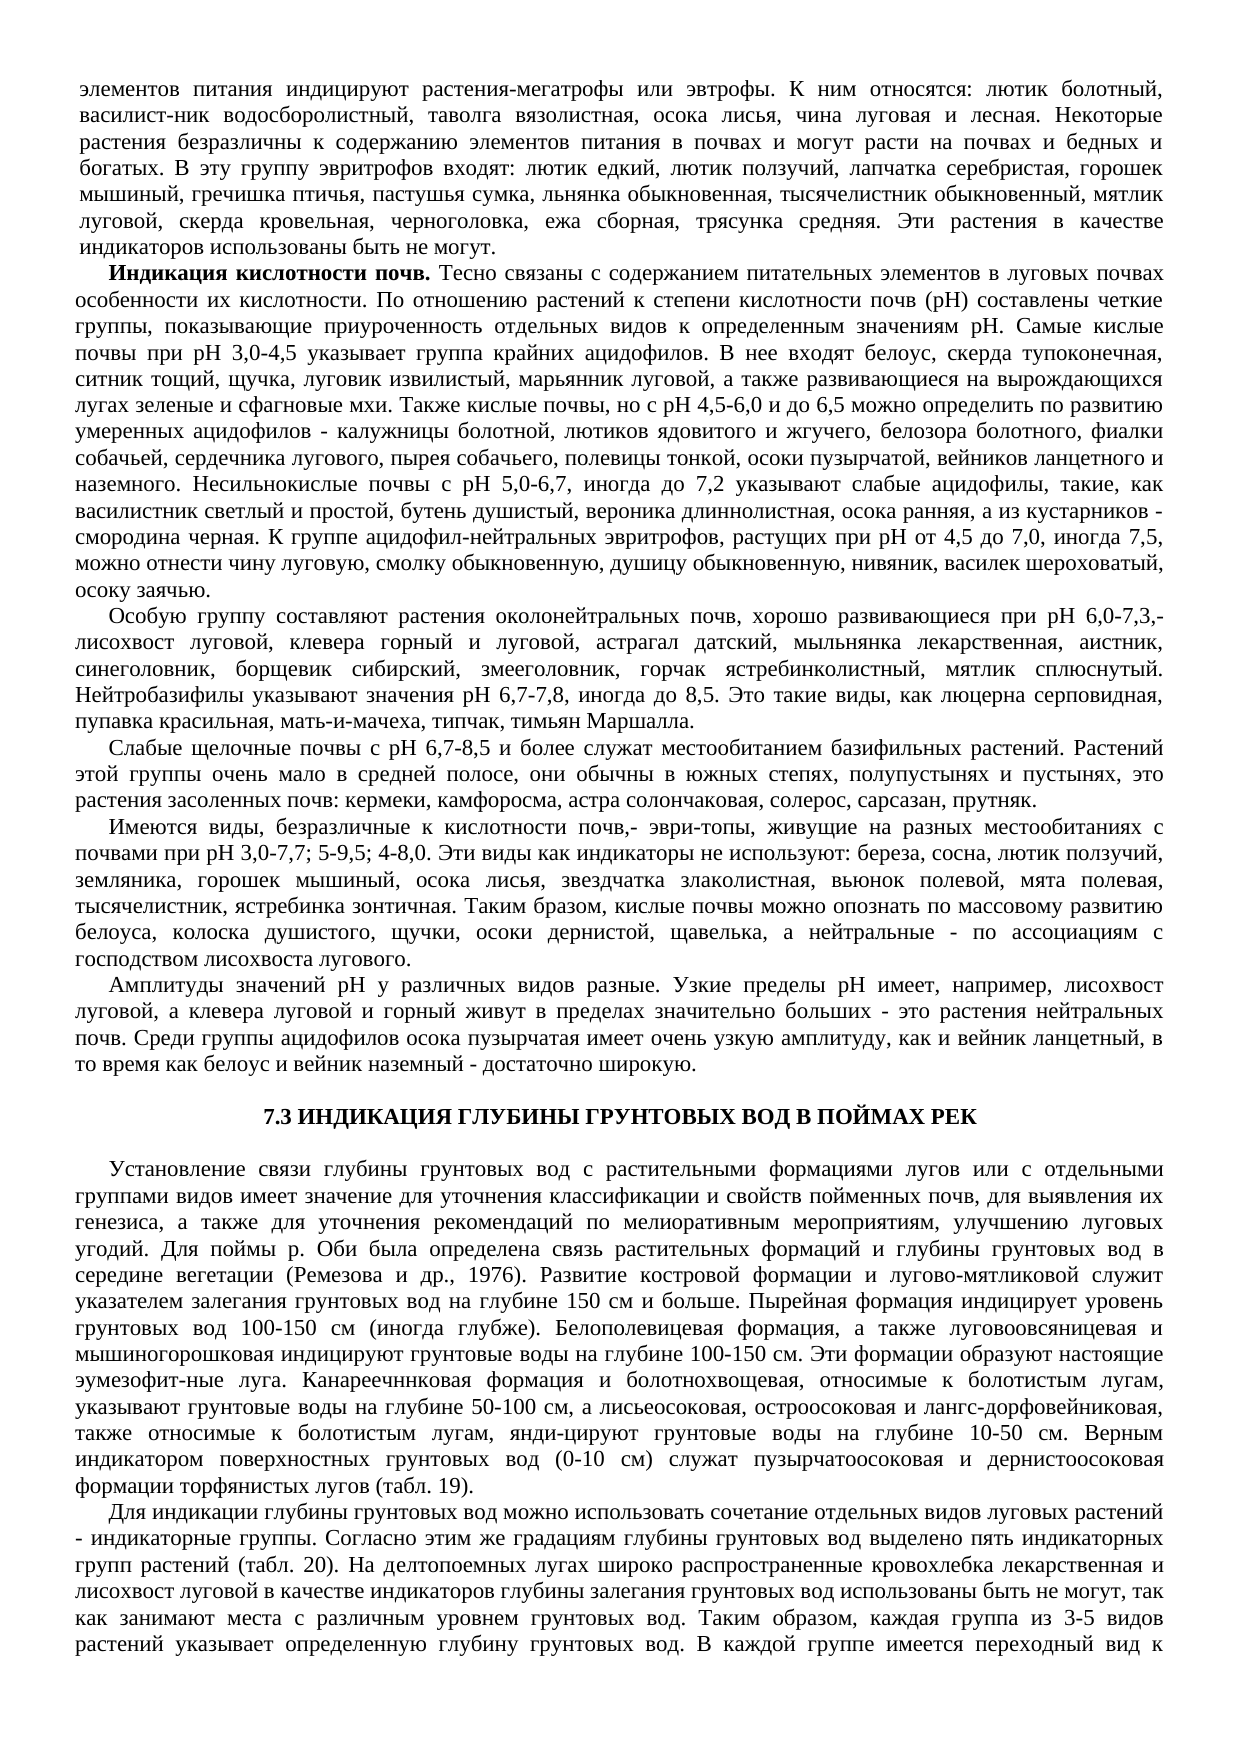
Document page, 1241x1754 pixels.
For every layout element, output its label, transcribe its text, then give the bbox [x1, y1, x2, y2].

text Особую группу составляют растения околонейтральных почв, хорошо развивающиеся при рН 6,0-7,3,- лисохвост луговой, клевера горный и луговой, астрагал датский, мыльнянка лекарственная, аистник, синеголовник, борщевик сибирский, змееголовник, горчак ястребинколистный, мятлик сплюснутый. Нейтробазифилы указывают значения рН 6,7-7,8, иногда до 8,5. Это такие виды, как люцерна серповидная, пупавка красильная, мать-и-мачеха, типчак, тимьян Маршалла. [75, 602, 1165, 734]
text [79, 75, 1165, 259]
text Индикация кислотности почв. Тесно связаны с содержанием питательных элементов в луговых почвах особенности их кислотности. По отношению растений к степени кислотности почв (рН) составлены четкие группы, показывающие приуроченность отдельных видов к определенным значениям рН. Самые кислые почвы при рН 3,0-4,5 указывает группа крайних ацидофилов. В нее входят белоус, скерда тупоконечная, ситник тощий, щучка, луговик извилистый, марьянник луговой, а также развивающиеся на вырождающихся лугах зеленые и сфагновые мхи. Также кислые почвы, но с рН 4,5-6,0 и до 6,5 можно определить по развитию умеренных ацидофилов - калужницы болотной, лютиков ядовитого и жгучего, белозора болотного, фиалки собачьей, сердечника лугового, пырея собачьего, полевицы тонкой, осоки пузырчатой, вейников ланцетного и наземного. Несильнокислые почвы с рН 5,0-6,7, иногда до 7,2 указывают слабые ацидофилы, такие, как василистник светлый и простой, бутень душистый, вероника длиннолистная, осока ранняя, а из кустарников - смородина черная. К группе ацидофил-нейтральных эвритрофов, растущих при рН от 4,5 до 7,0, иногда 7,5, можно отнести чину луговую, смолку обыкновенную, душицу обыкновенную, нивяник, василек шероховатый, осоку заячью. [75, 259, 1165, 602]
text Имеются виды, безразличные к кислотности почв,- эври-топы, живущие на разных местообитаниях с почвами при рН 3,0-7,7; 5-9,5; 4-8,0. Эти виды как индикаторы не используют: береза, сосна, лютик ползучий, земляника, горошек мышиный, осока лисья, звездчатка злаколистная, вьюнок полевой, мята полевая, тысячелистник, ястребинка зонтичная. Таким бразом, кислые почвы можно опознать по массовому развитию белоуса, колоска душистого, щучки, осоки дернистой, щавелька, а нейтральные - по ассоциациям с господством лисохвоста лугового. [75, 813, 1165, 971]
text Установление связи глубины грунтовых вод с растительными формациями лугов или с отдельными группами видов имеет значение для уточнения классификации и свойств пойменных почв, для выявления их генезиса, а также для уточнения рекомендаций по мелиоративным мероприятиям, улучшению луговых угодий. Для поймы р. Оби была определена связь растительных формаций и глубины грунтовых вод в середине вегетации (Ремезова и др., 1976). Развитие костровой формации и лугово-мятликовой служит указателем залегания грунтовых вод на глубине 150 см и больше. Пырейная формация индицирует уровень грунтовых вод 100-150 см (иногда глубже). Белополевицевая формация, а также луговоовсяницевая и мышиногорошковая индицируют грунтовые воды на глубине 100-150 см. Эти формации образуют настоящие эумезофит-ные луга. Канареечннковая формация и болотнохвощевая, относимые к болотистым лугам, указывают грунтовые воды на глубине 50-100 см, а лисьеосоковая, остроосоковая и лангс-дорфовейниковая, также относимые к болотистым лугам, янди-цируют грунтовые воды на глубине 10-50 см. Верным индикатором поверхностных грунтовых вод (0-10 см) служат пузырчатоосоковая и дернистоосоковая формации торфянистых лугов (табл. 19). [75, 1156, 1165, 1498]
text 7.3 ИНДИКАЦИЯ ГЛУБИНЫ ГРУНТОВЫХ ВОД В ПОЙМАХ РЕК [75, 1103, 1165, 1129]
text Слабые щелочные почвы с рН 6,7-8,5 и более служат местообитанием базифильных растений. Растений этой группы очень мало в средней полосе, они обычны в южных степях, полупустынях и пустынях, это растения засоленных почв: кермеки, камфоросма, астра солончаковая, солерос, сарсазан, прутняк. [75, 734, 1165, 813]
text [75, 1498, 1165, 1656]
text Амплитуды значений рН у различных видов разные. Узкие пределы рН имеет, например, лисохвост луговой, а клевера луговой и горный живут в пределах значительно больших - это растения нейтральных почв. Среди группы ацидофилов осока пузырчатая имеет очень узкую амплитуду, как и вейник ланцетный, в то время как белоус и вейник наземный - достаточно широкую. [75, 971, 1165, 1076]
